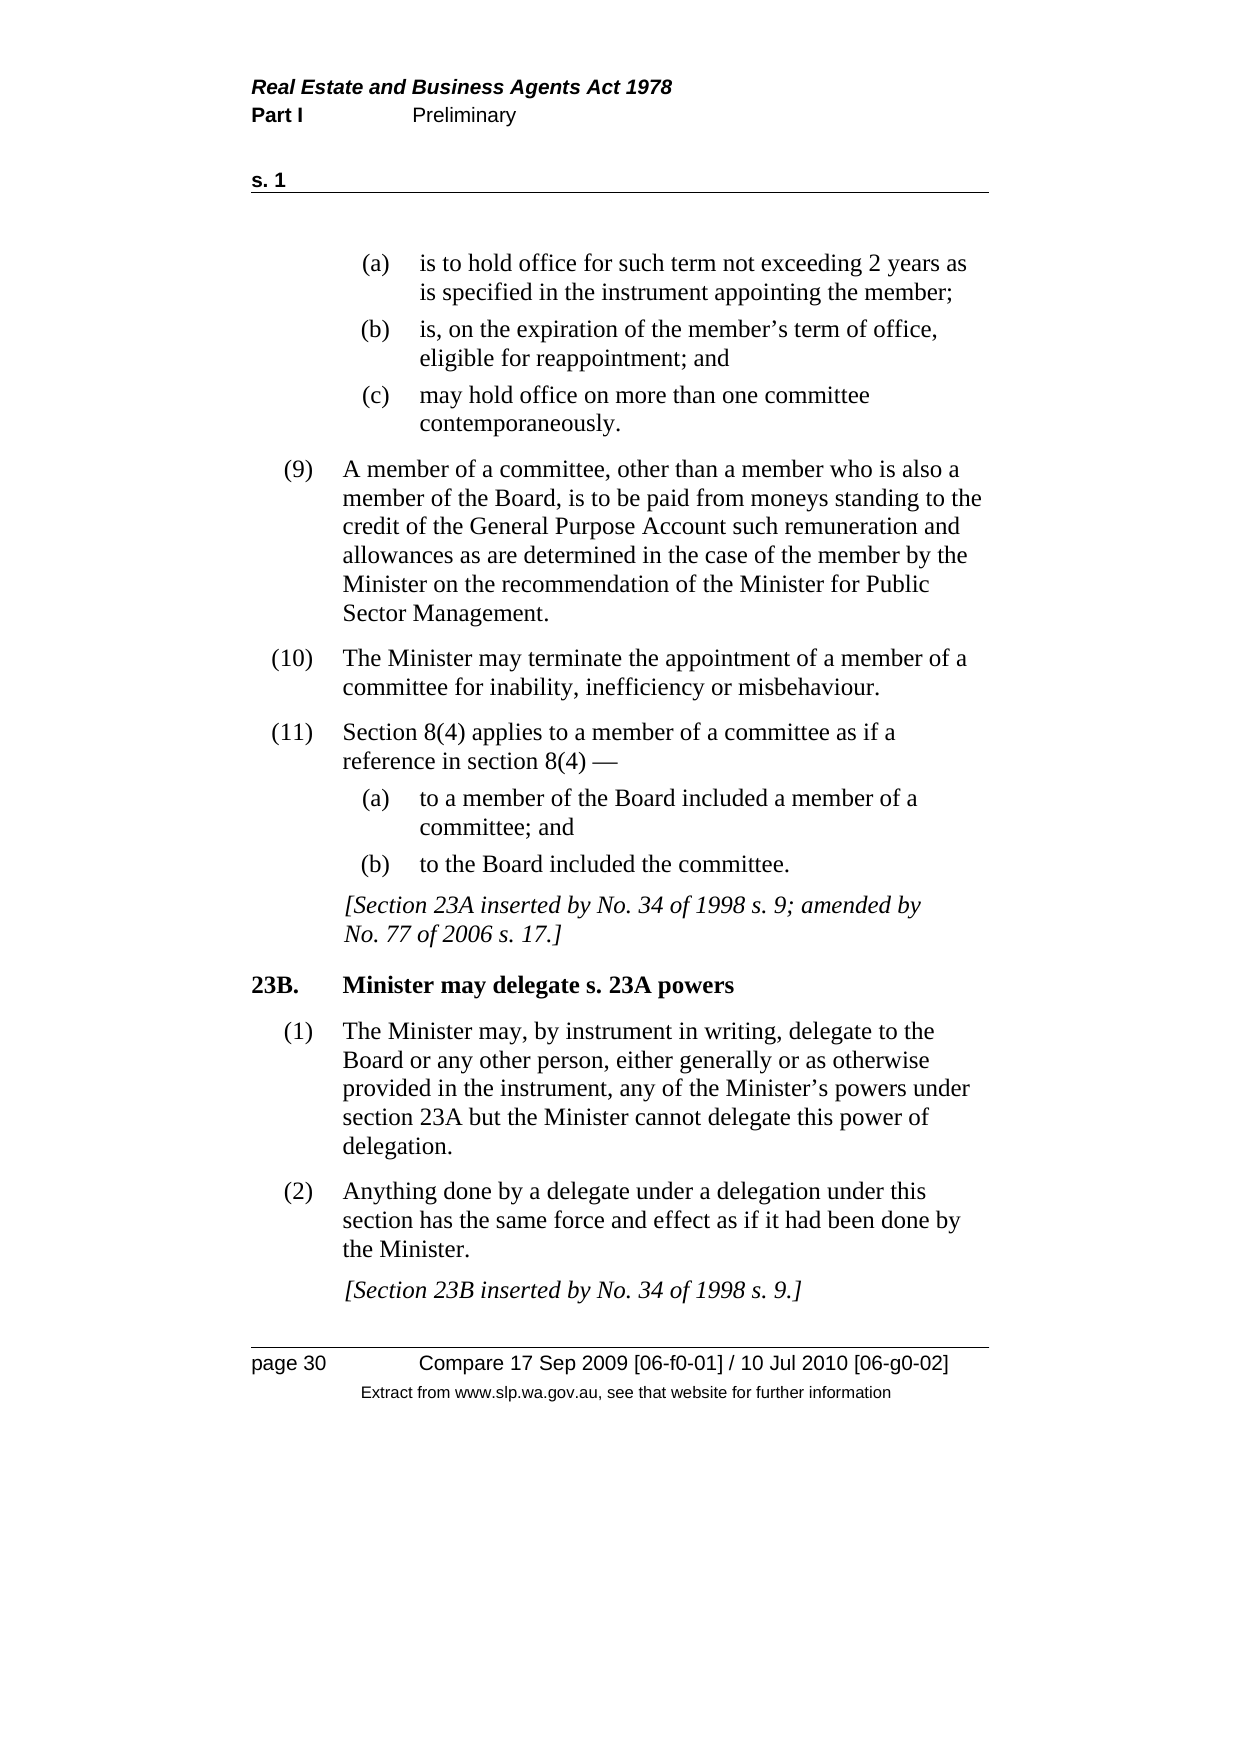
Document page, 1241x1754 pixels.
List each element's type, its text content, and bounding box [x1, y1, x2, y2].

text (a) to a member of the Board included a member of a committee; and [251, 783, 989, 841]
text [Section 23B inserted by No. 34 of 1998 s. 9.] [251, 1275, 989, 1304]
text (10) The Minister may terminate the appointment of a member of a committee for inability, inefficiency or misbehaviour. [251, 643, 989, 701]
text (a) is to hold office for such term not exceeding 2 years as is specified in the instrument appointing the member; [251, 248, 989, 306]
text (2) Anything done by a delegate under a delegation under this section has the same force and effect as if it had been done by the Minister. [251, 1176, 989, 1263]
text [Section 23A inserted by No. 34 of 1998 s. 9; amended by No. 77 of 2006 s. 17.] [251, 890, 989, 948]
text (b) is, on the expiration of the member’s term of office, eligible for reappointment; and [251, 314, 989, 371]
text (11) Section 8(4) applies to a member of a committee as if a reference in section 8(4) — [251, 717, 989, 775]
text (b) to the Board included the committee. [251, 849, 989, 878]
subtitle 23B. Minister may delegate s. 23A powers [251, 971, 989, 999]
text (9) A member of a committee, other than a member who is also a member of the Board, is to be paid from moneys standing to the credit of the General Purpose Account such remuneration and allowances as are determined in the case of the member by the Minister on the recommendation of the Minister for Public Sector Management. [251, 454, 989, 626]
text (1) The Minister may, by instrument in writing, delegate to the Board or any other person, either generally or as otherwise provided in the instrument, any of the Minister’s powers under section 23A but the Minister cannot delegate this power of delegation. [251, 1016, 989, 1160]
text (c) may hold office on more than one committee contemporaneously. [251, 380, 989, 437]
